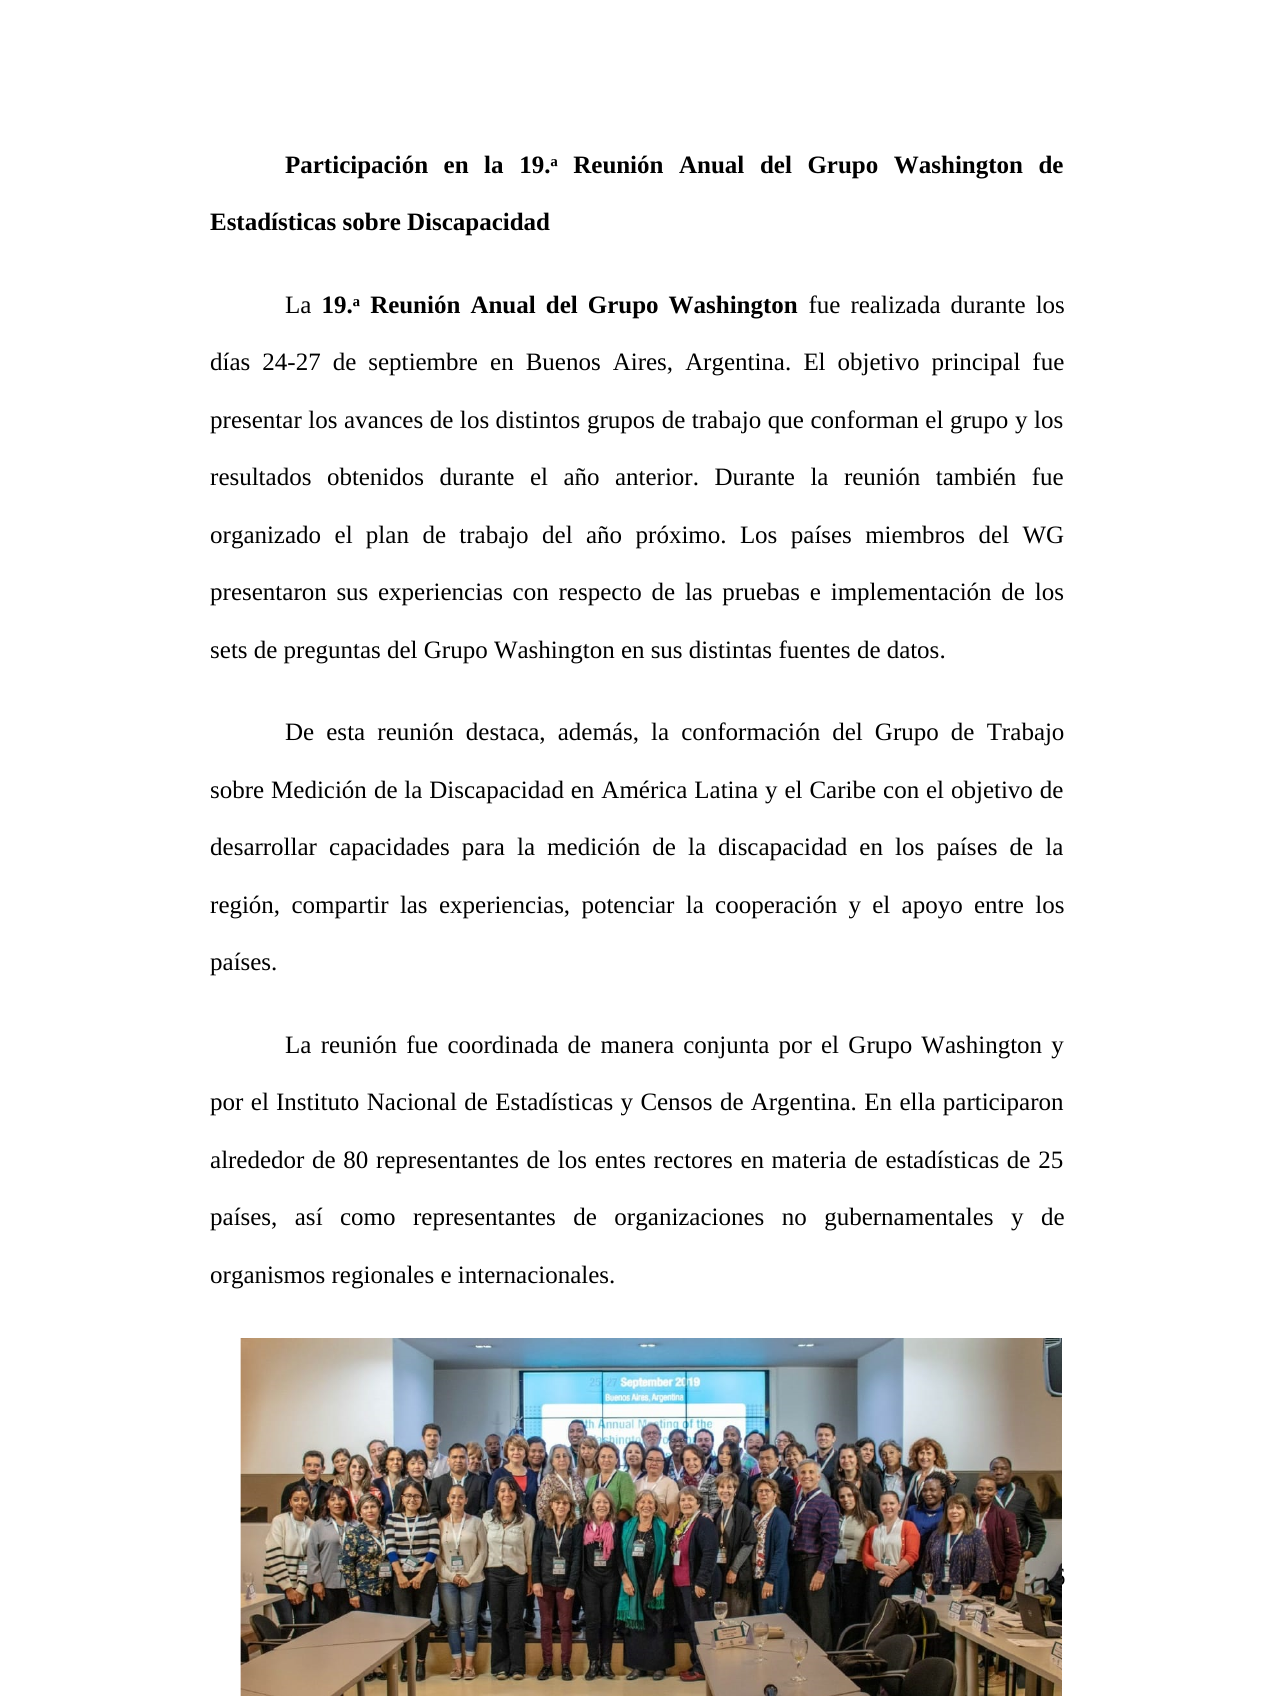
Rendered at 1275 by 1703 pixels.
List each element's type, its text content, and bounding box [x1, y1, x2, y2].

text La reunión fue coordinada de manera conjunta por el Grupo Washington y por el Instituto Nacional de Estadísticas y Censos de Argentina. En ella participaron alrededor de 80 representantes de los entes rectores en materia de estadísticas de 25 países, así como representantes de organizaciones no gubernamentales y de organismos regionales e internacionales. [210, 1030, 1065, 1289]
picture [240, 1338, 1062, 1695]
text De esta reunión destaca, además, la conformación del Grupo de Trabajo sobre Medición de la Discapacidad en América Latina y el Caribe con el objetivo de desarrollar capacidades para la medición de la discapacidad en los países de la región, compartir las experiencias, potenciar la cooperación y el apoyo entre los países. [210, 717, 1065, 976]
text Participación en la 19.ͣ Reunión Anual del Grupo Washington de Estadísticas sobre Discapacidad [210, 150, 1065, 236]
text La 19.ͣ Reunión Anual del Grupo Washington fue realizada durante los días 24-27 de septiembre en Buenos Aires, Argentina. El objetivo principal fue presentar los avances de los distintos grupos de trabajo que conforman el grupo y los resultados obtenidos durante el año anterior. Durante la reunión también fue organizado el plan de trabajo del año próximo. Los países miembros del WG presentaron sus experiencias con respecto de las pruebas e implementación de los sets de preguntas del Grupo Washington en sus distintas fuentes de datos. [210, 290, 1065, 664]
